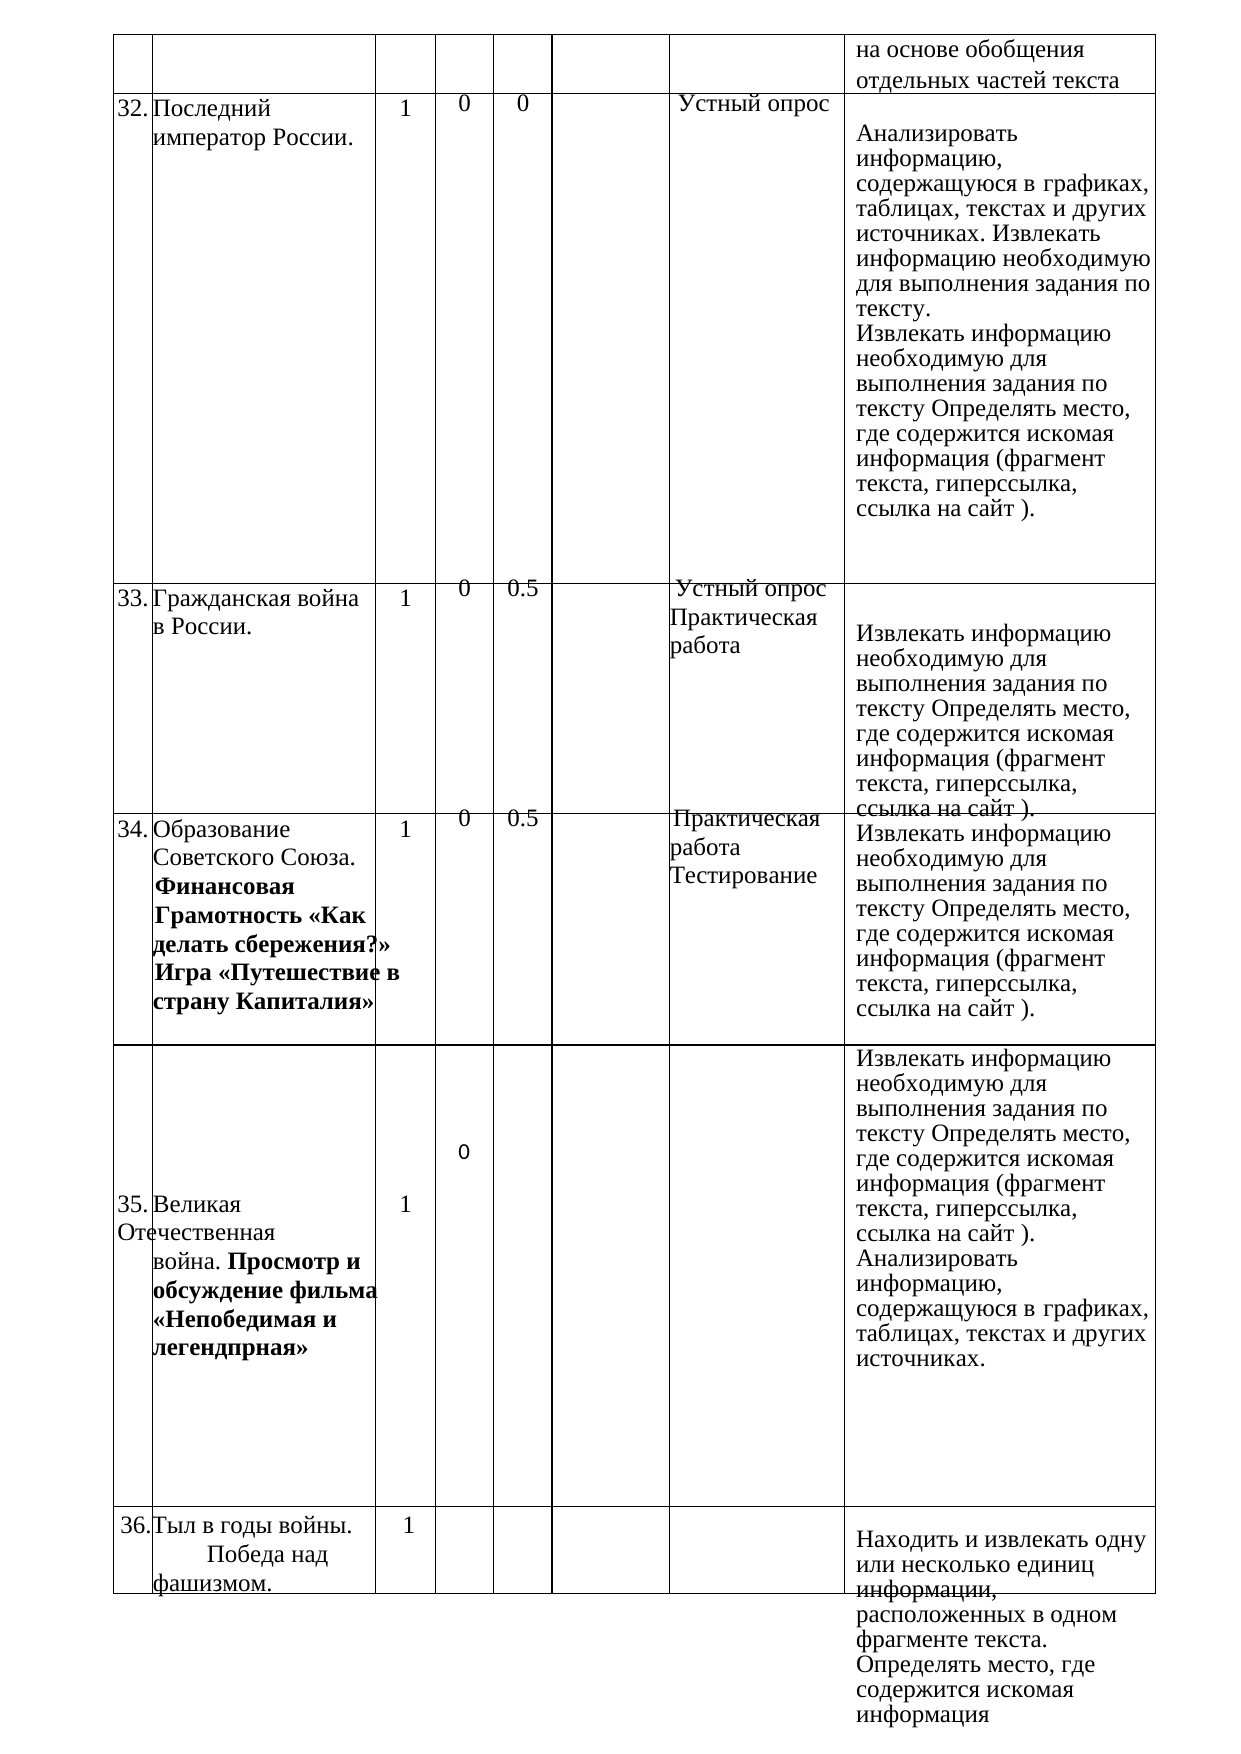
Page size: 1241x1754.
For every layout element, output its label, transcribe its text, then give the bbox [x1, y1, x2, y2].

text 33.Гражданская война 1 в России. [117, 583, 418, 640]
text 0 0 Устный опрос [458, 88, 831, 117]
text 0 0.5 Устный опрос Практическая работа [458, 573, 835, 659]
text Грамотность «Как делать сбережения?» [117, 900, 418, 957]
text 32.Последний 1 император России. [117, 93, 418, 150]
text Извлекать информацию необходимую для выполнения задания по тексту Определять место, где содержится искомая информация (фрагмент текста, гиперссылка, ссылка на сайт ). [856, 821, 1155, 1021]
text Финансовая [117, 871, 418, 900]
text 34.Образование 1 Советского Союза. [117, 814, 418, 871]
text Извлекать информацию необходимую для выполнения задания по тексту Определять место, где содержится искомая информация (фрагмент текста, гиперссылка, ссылка на сайт ). [856, 321, 1155, 521]
text 35.Великая 1 Отечественная [117, 1189, 418, 1246]
text Анализировать информацию, содержащуюся в графиках, таблицах, текстах и других источниках. Извлекать информацию необходимую для выполнения задания по тексту. [856, 121, 1155, 321]
text 36.Тыл в годы войны. 1 Победа над [117, 1511, 418, 1568]
text 0на основе обобщения отдельных частей текста [458, 1139, 829, 1164]
text Игра «Путешествие в страну Капиталия» [117, 957, 418, 1015]
text Извлекать информацию необходимую для выполнения задания по тексту Определять место, где содержится искомая информация (фрагмент текста, гиперссылка, ссылка на сайт ). [856, 621, 1155, 821]
text 0 0.5 Практическая работа Тестирование [458, 803, 831, 889]
text Находить и извлекать одну или несколько единиц информации, расположенных в одном фрагменте текста. Определять место, где содержится искомая информация [856, 1527, 1155, 1727]
text Извлекать информацию необходимую для выполнения задания по тексту Определять место, где содержится искомая информация (фрагмент текста, гиперссылка, ссылка на сайт ). Анализировать информацию, содержащуюся в графиках, таблицах, текстах и других источниках. [856, 1046, 1155, 1371]
text фашизмом. [153, 1568, 414, 1597]
text война. Просмотр и обсуждение фильма «Непобедимая и легендпрная» [153, 1246, 414, 1361]
